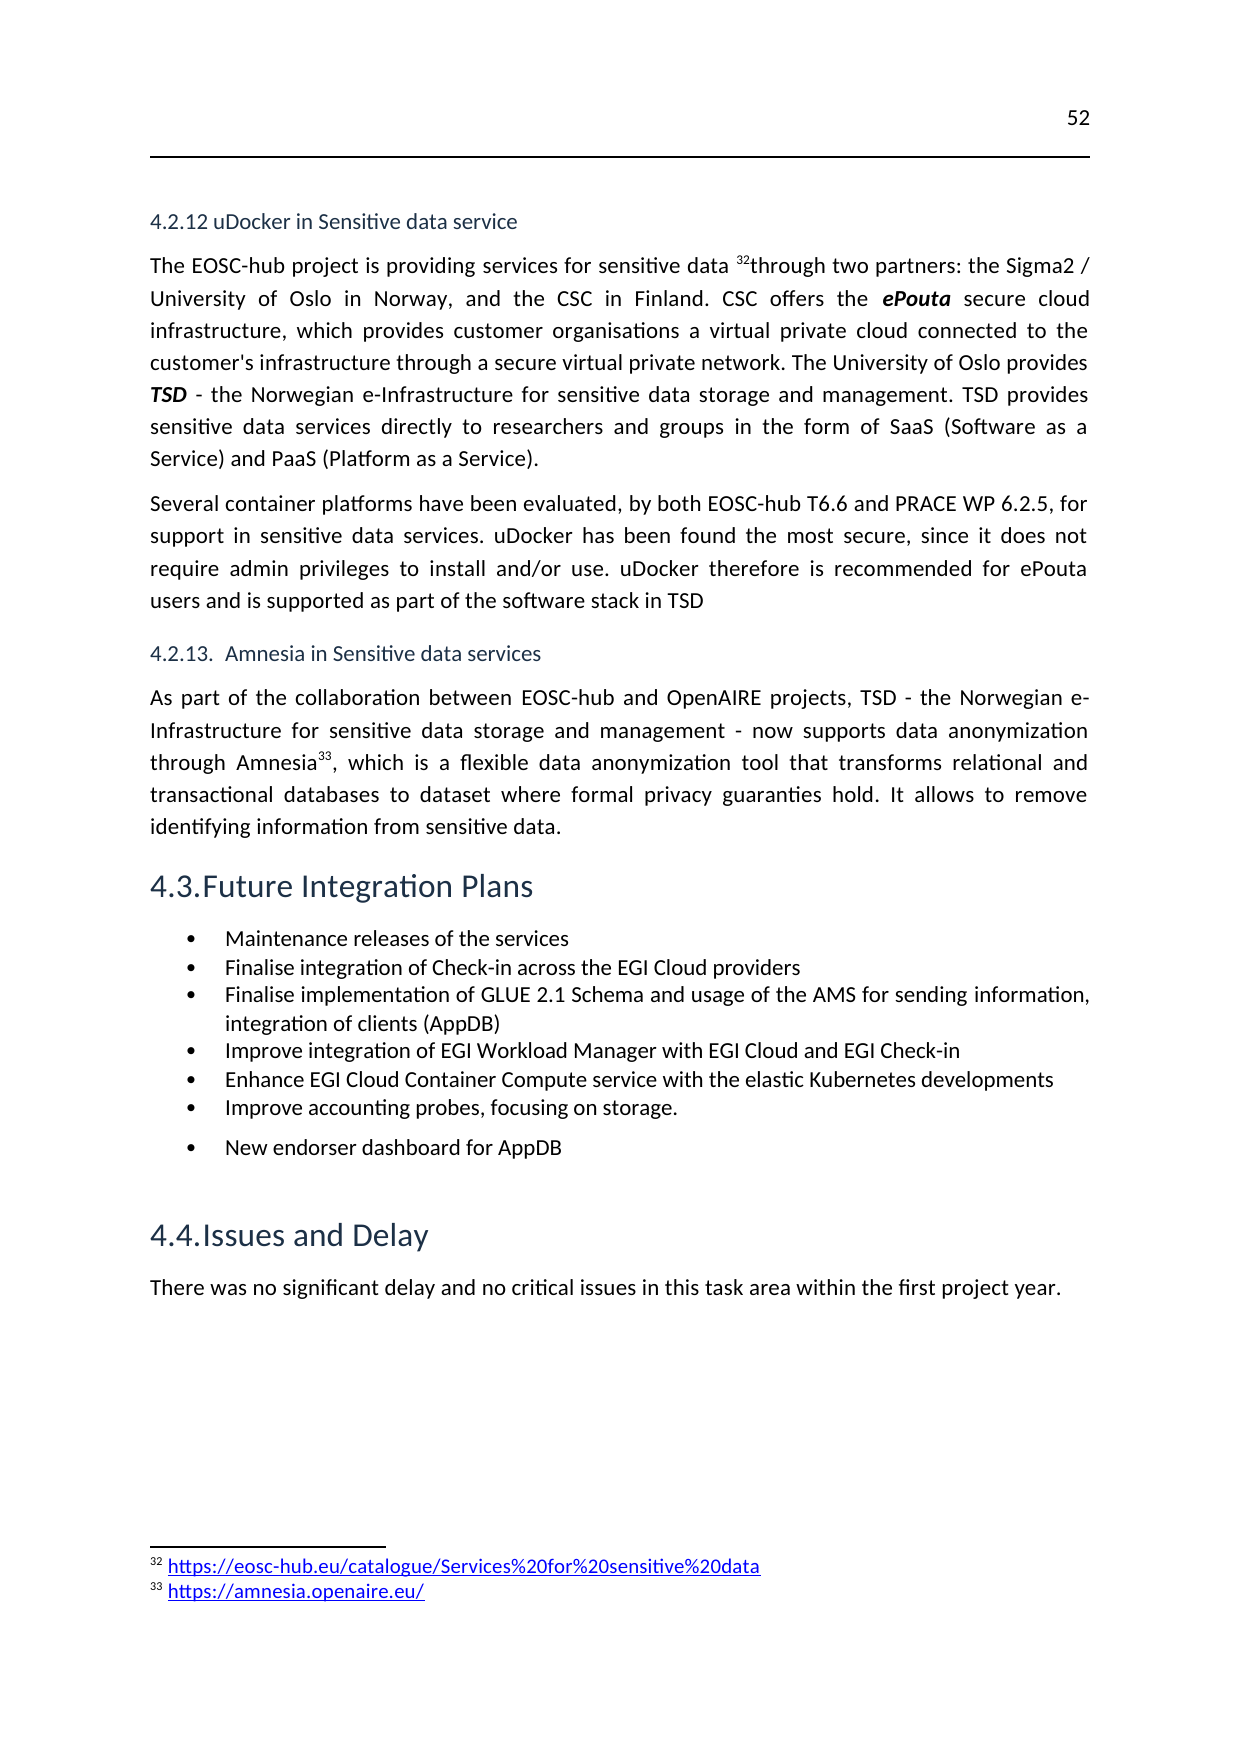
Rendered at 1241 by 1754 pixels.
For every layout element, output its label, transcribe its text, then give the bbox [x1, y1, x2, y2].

list New endorser dashboard for AppDB [187, 1133, 1090, 1161]
text There was no significant delay and no critical issues in this task area within the first project year. [150, 1273, 1090, 1302]
subtitle Future Integration Plans [150, 865, 1090, 906]
list Finalise implementation of GLUE 2.1 Schema and usage of the AMS for sending information, integration of clients (AppDB) [187, 981, 1090, 1037]
list Improve accounting probes, focusing on storage. [187, 1093, 1090, 1121]
list Finalise integration of Check-in across the EGI Cloud providers [187, 953, 1090, 981]
text The EOSC-hub project is providing services for sensitive data through two partners: the Sigma2 / University of Oslo in Norway, and the CSC in Finland. CSC offers the ePouta secure cloud infrastructure, which provides customer organisations a virtual private cloud connected to the customer's infrastructure through a secure virtual private network. The University of Oslo provides TSD - the Norwegian e-Infrastructure for sensitive data storage and management. TSD provides sensitive data services directly to researchers and groups in the form of SaaS (Software as a Service) and PaaS (Platform as a Service). [150, 251, 1090, 473]
text Several container platforms have been evaluated, by both EOSC-hub T6.6 and PRACE WP 6.2.5, for support in sensitive data services. uDocker has been found the most secure, since it does not require admin privileges to install and/or use. uDocker therefore is recommended for ePouta users and is supported as part of the software stack in TSD [150, 489, 1090, 614]
list Enhance EGI Cloud Container Compute service with the elastic Kubernetes developments [187, 1065, 1090, 1093]
subtitle Issues and Delay [150, 1214, 1090, 1255]
subtitle 4.2.12 uDocker in Sensitive data service [150, 207, 1090, 235]
text As part of the collaboration between EOSC-hub and OpenAIRE projects, TSD - the Norwegian e-Infrastructure for sensitive data storage and management - now supports data anonymization through Amnesia, which is a flexible data anonymization tool that transforms relational and transactional databases to dataset where formal privacy guaranties hold. It allows to remove identifying information from sensitive data. [150, 683, 1090, 840]
subtitle Amnesia in Sensitive data services [150, 639, 1090, 667]
list Improve integration of EGI Workload Manager with EGI Cloud and EGI Check-in [187, 1037, 1090, 1065]
list Maintenance releases of the services [187, 924, 1090, 953]
